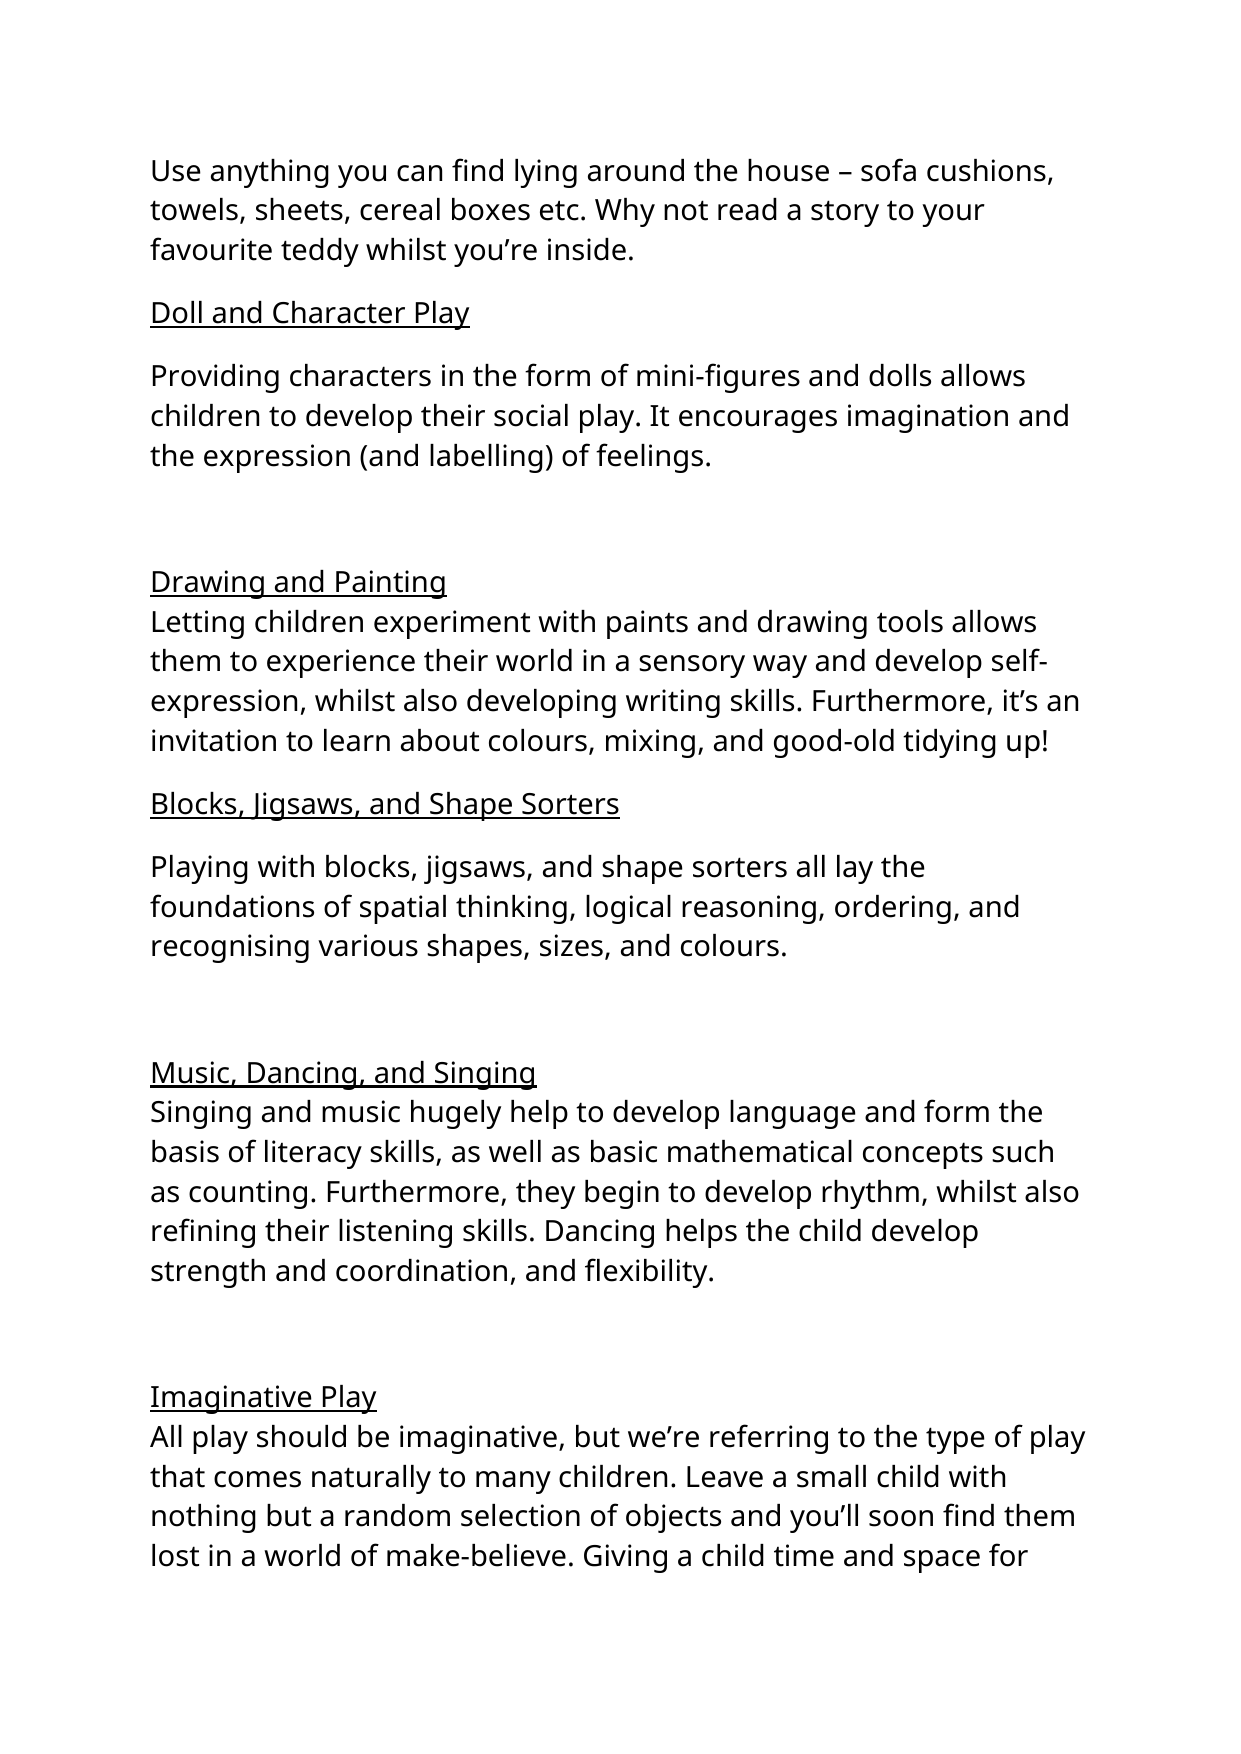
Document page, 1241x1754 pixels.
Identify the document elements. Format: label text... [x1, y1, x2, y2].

text Playing with blocks, jigsaws, and shape sorters all lay the foundations of spatial thinking, logical reasoning, ordering, and recognising various shapes, sizes, and colours. [150, 846, 1090, 965]
subtitle Drawing and Painting [150, 561, 1090, 601]
subtitle Music, Dancing, and Singing [150, 1052, 1090, 1092]
text Blocks, Jigsaws, and Shape Sorters [150, 783, 1090, 823]
text Doll and Character Play [150, 292, 1090, 332]
subtitle Imaginative Play [150, 1377, 1090, 1416]
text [150, 1416, 1090, 1575]
text Singing and music hugely help to develop language and form the basis of literacy skills, as well as basic mathematical concepts such as counting. Furthermore, they begin to develop rhythm, whilst also refining their listening skills. Dancing helps the child develop strength and coordination, and flexibility. [150, 1092, 1090, 1290]
text Use anything you can find lying around the house – sofa cushions, towels, sheets, cereal boxes etc. Why not read a story to your favourite teddy whilst you’re inside. [150, 150, 1090, 269]
text Letting children experiment with paints and drawing tools allows them to experience their world in a sensory way and develop self-expression, whilst also developing writing skills. Furthermore, it’s an invitation to learn about colours, mixing, and good-old tidying up! [150, 601, 1090, 760]
text Providing characters in the form of mini-figures and dolls allows children to develop their social play. It encourages imagination and the expression (and labelling) of feelings. [150, 356, 1090, 475]
